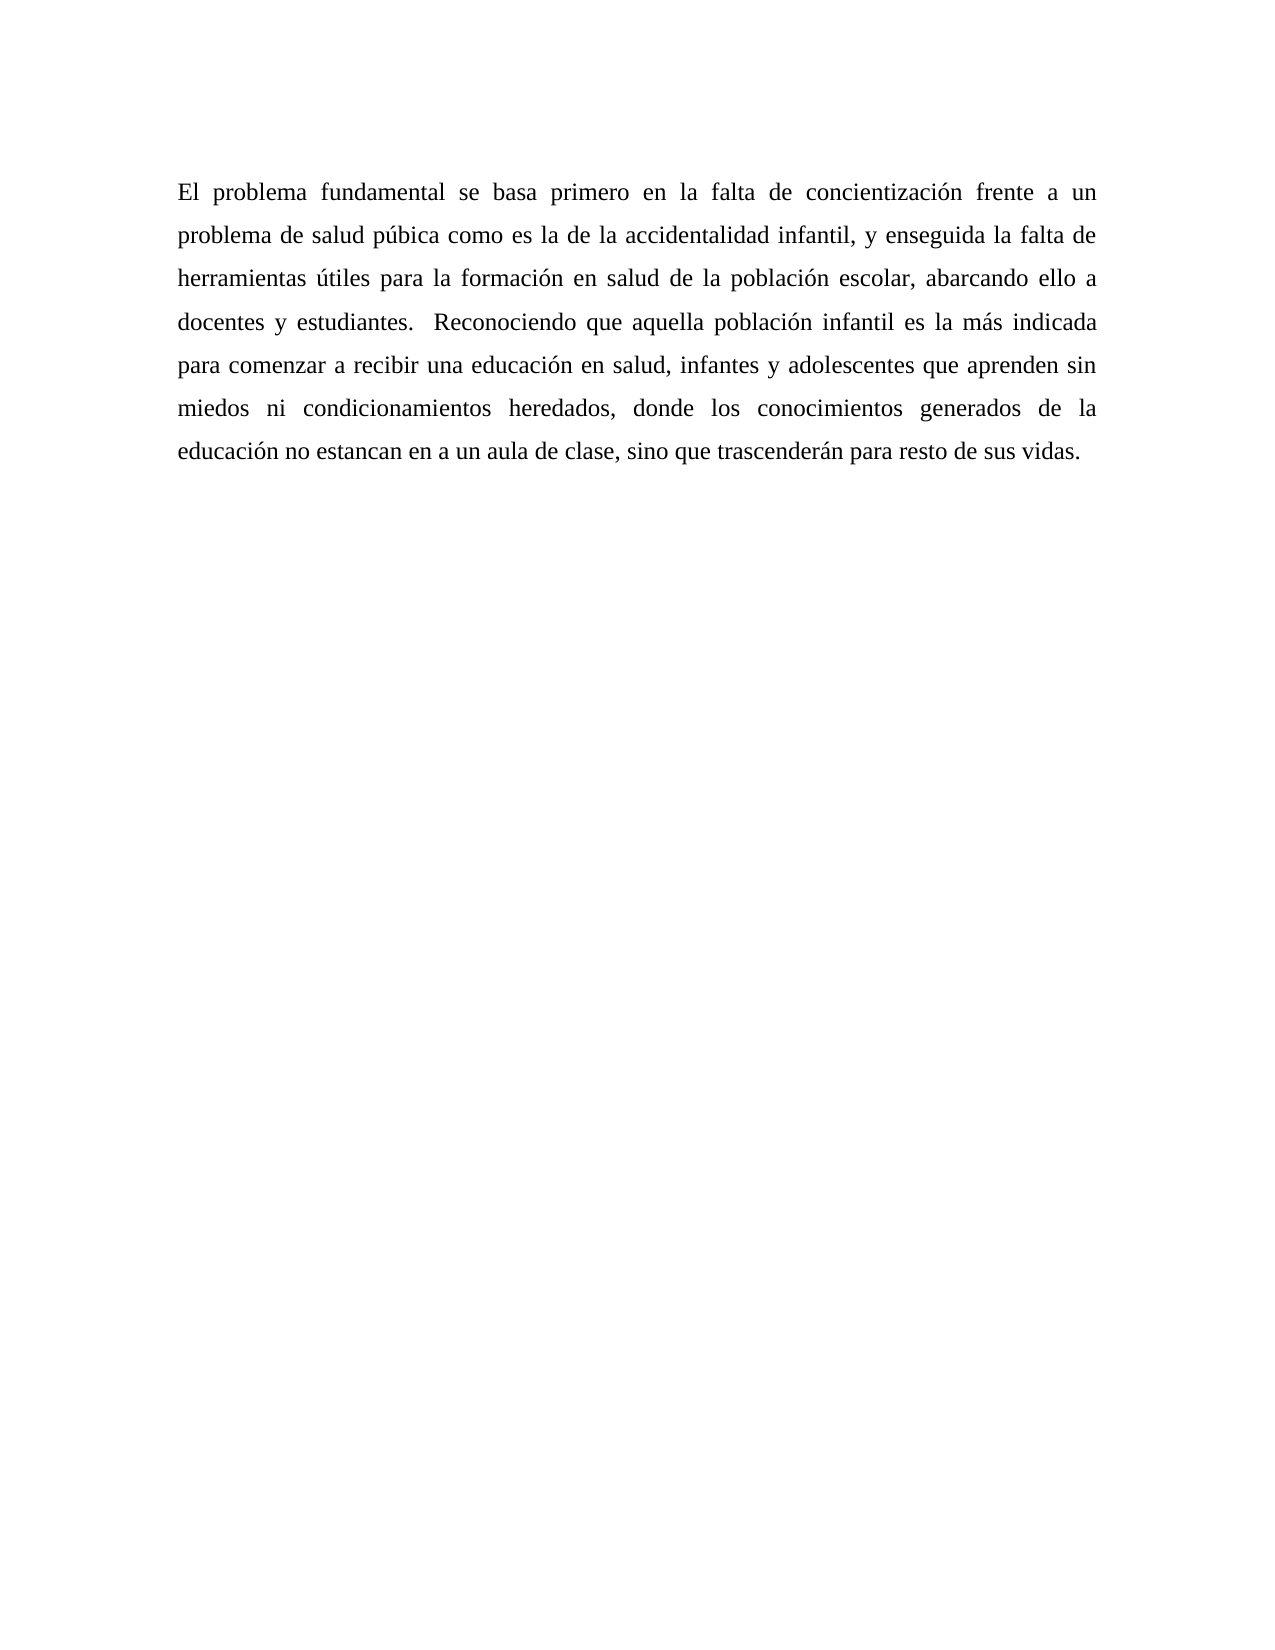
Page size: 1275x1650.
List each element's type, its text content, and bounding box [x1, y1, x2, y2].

text El problema fundamental se basa primero en la falta de concientización frente a un problema de salud púbica como es la de la accidentalidad infantil, y enseguida la falta de herramientas útiles para la formación en salud de la población escolar, abarcando ello a docentes y estudiantes. Reconociendo que aquella población infantil es la más indicada para comenzar a recibir una educación en salud, infantes y adolescentes que aprenden sin miedos ni condicionamientos heredados, donde los conocimientos generados de la educación no estancan en a un aula de clase, sino que trascenderán para resto de sus vidas. [177, 177, 1098, 465]
